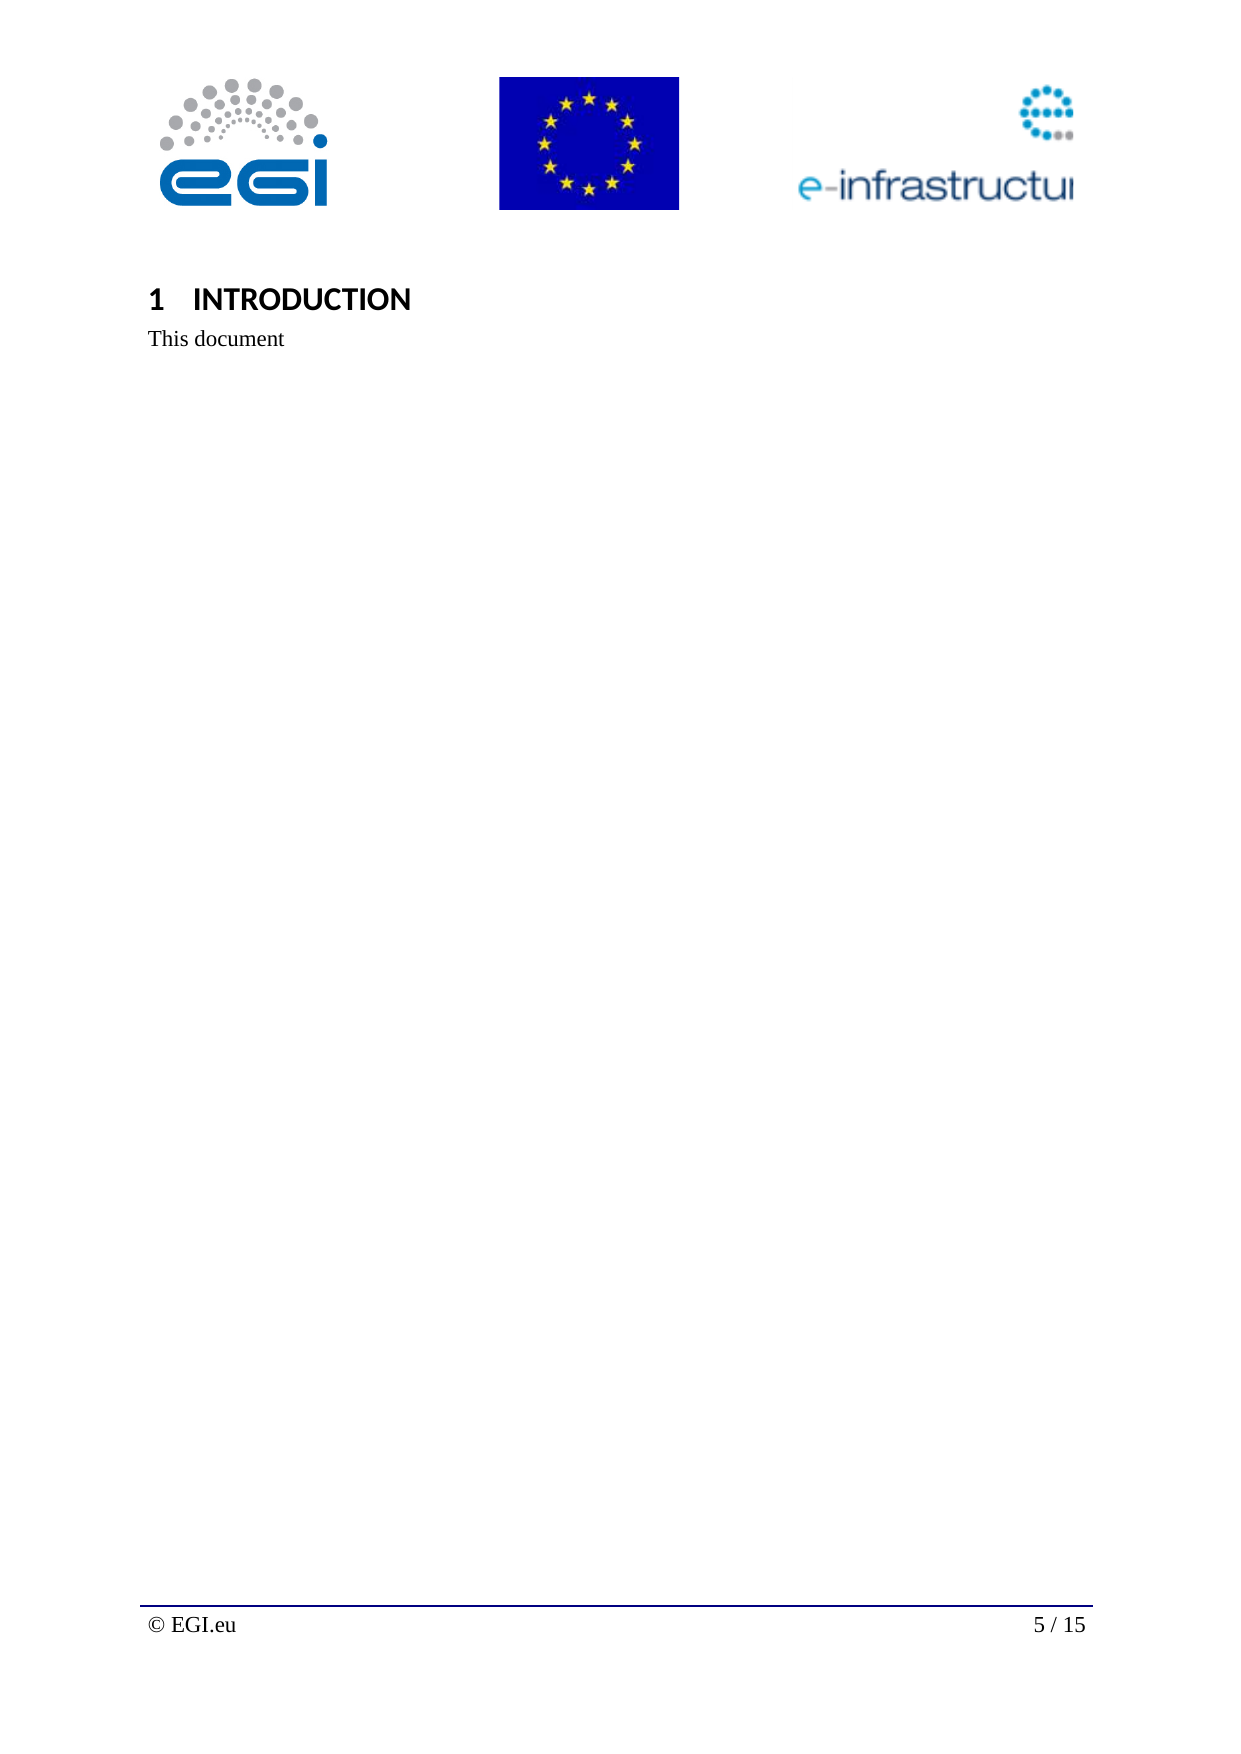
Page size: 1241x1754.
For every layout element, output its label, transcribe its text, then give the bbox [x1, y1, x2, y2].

picture [791, 77, 1074, 210]
subtitle Introduction [148, 278, 1092, 318]
picture [158, 77, 329, 208]
picture [499, 77, 680, 210]
text This document [148, 325, 1092, 351]
